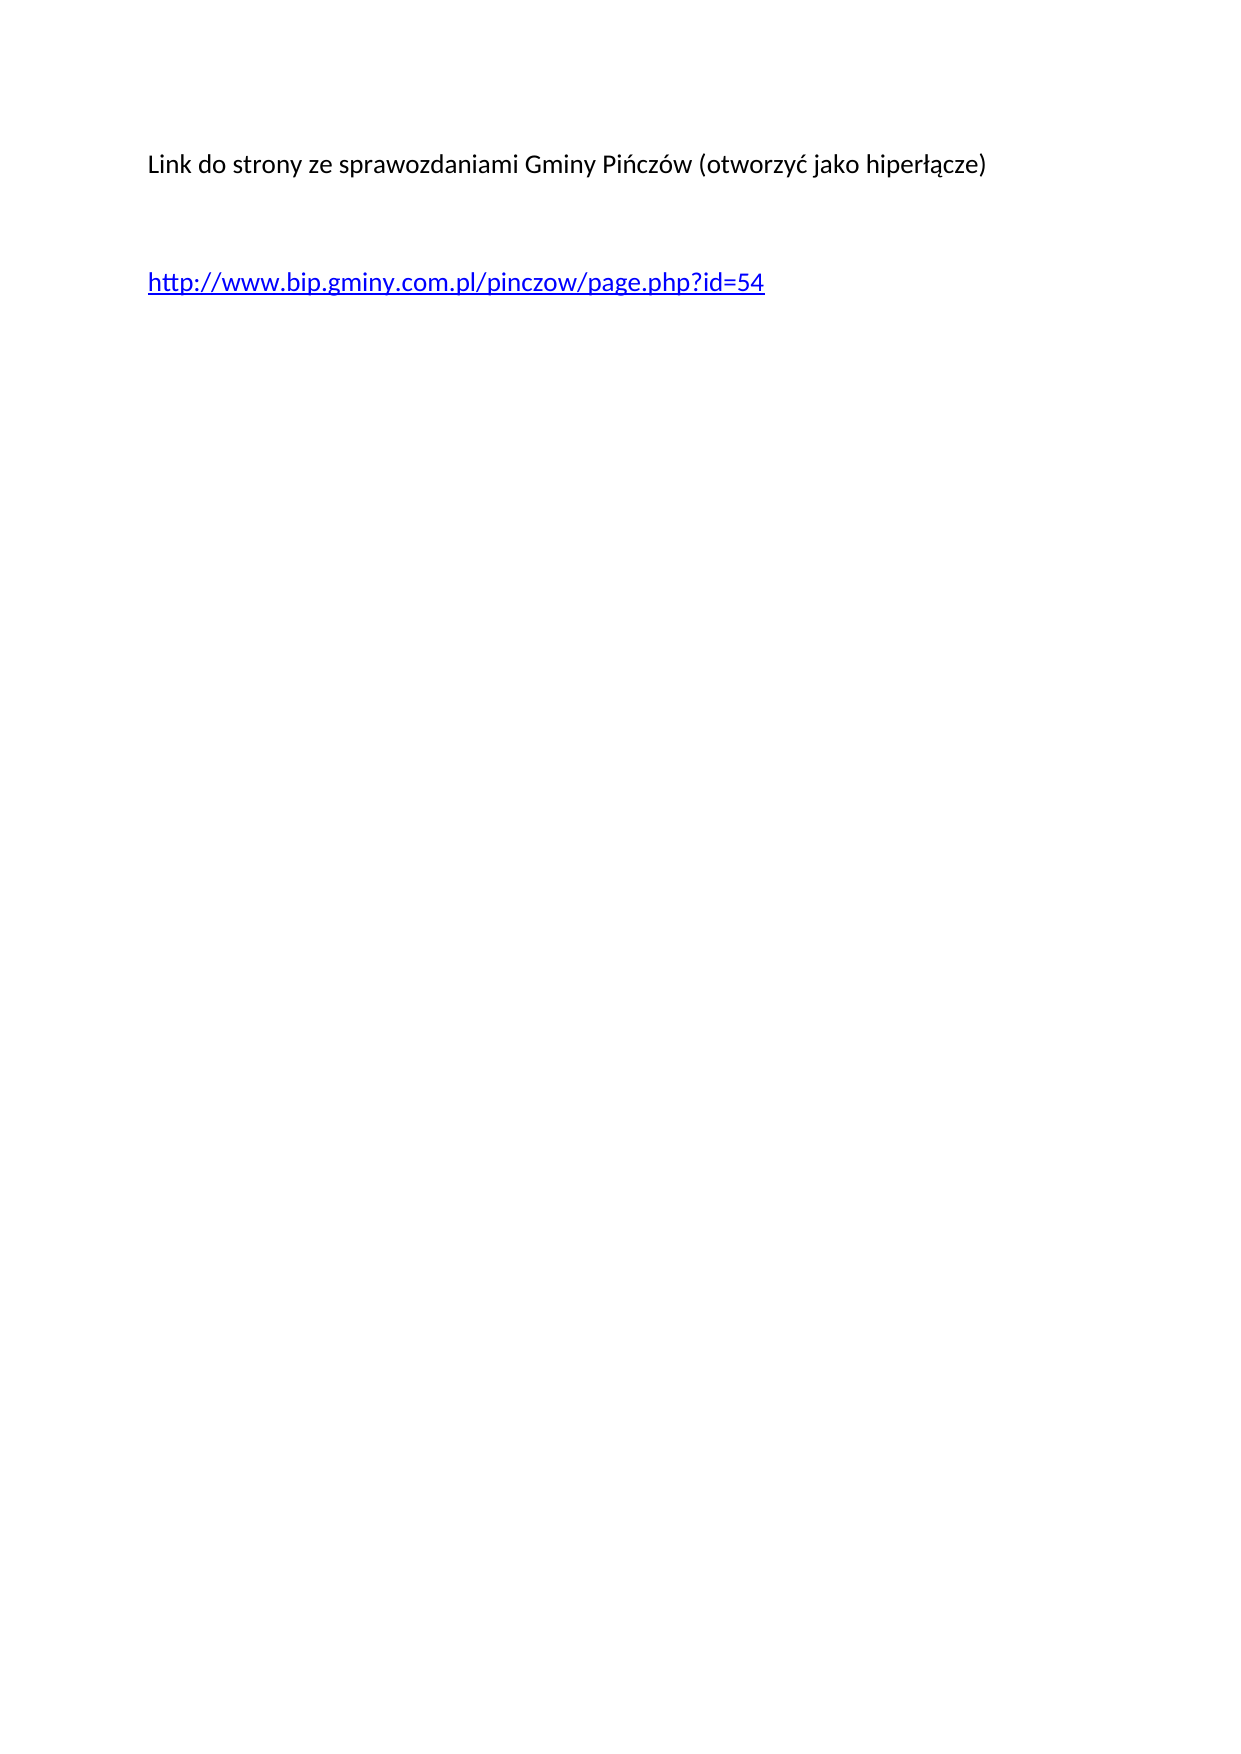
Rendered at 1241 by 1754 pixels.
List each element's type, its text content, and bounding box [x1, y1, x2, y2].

text http://www.bip.gminy.com.pl/pinczow/page.php?id=54 [148, 265, 1093, 298]
text Link do strony ze sprawozdaniami Gminy Pińczów (otworzyć jako hiperłącze) [148, 148, 1093, 181]
